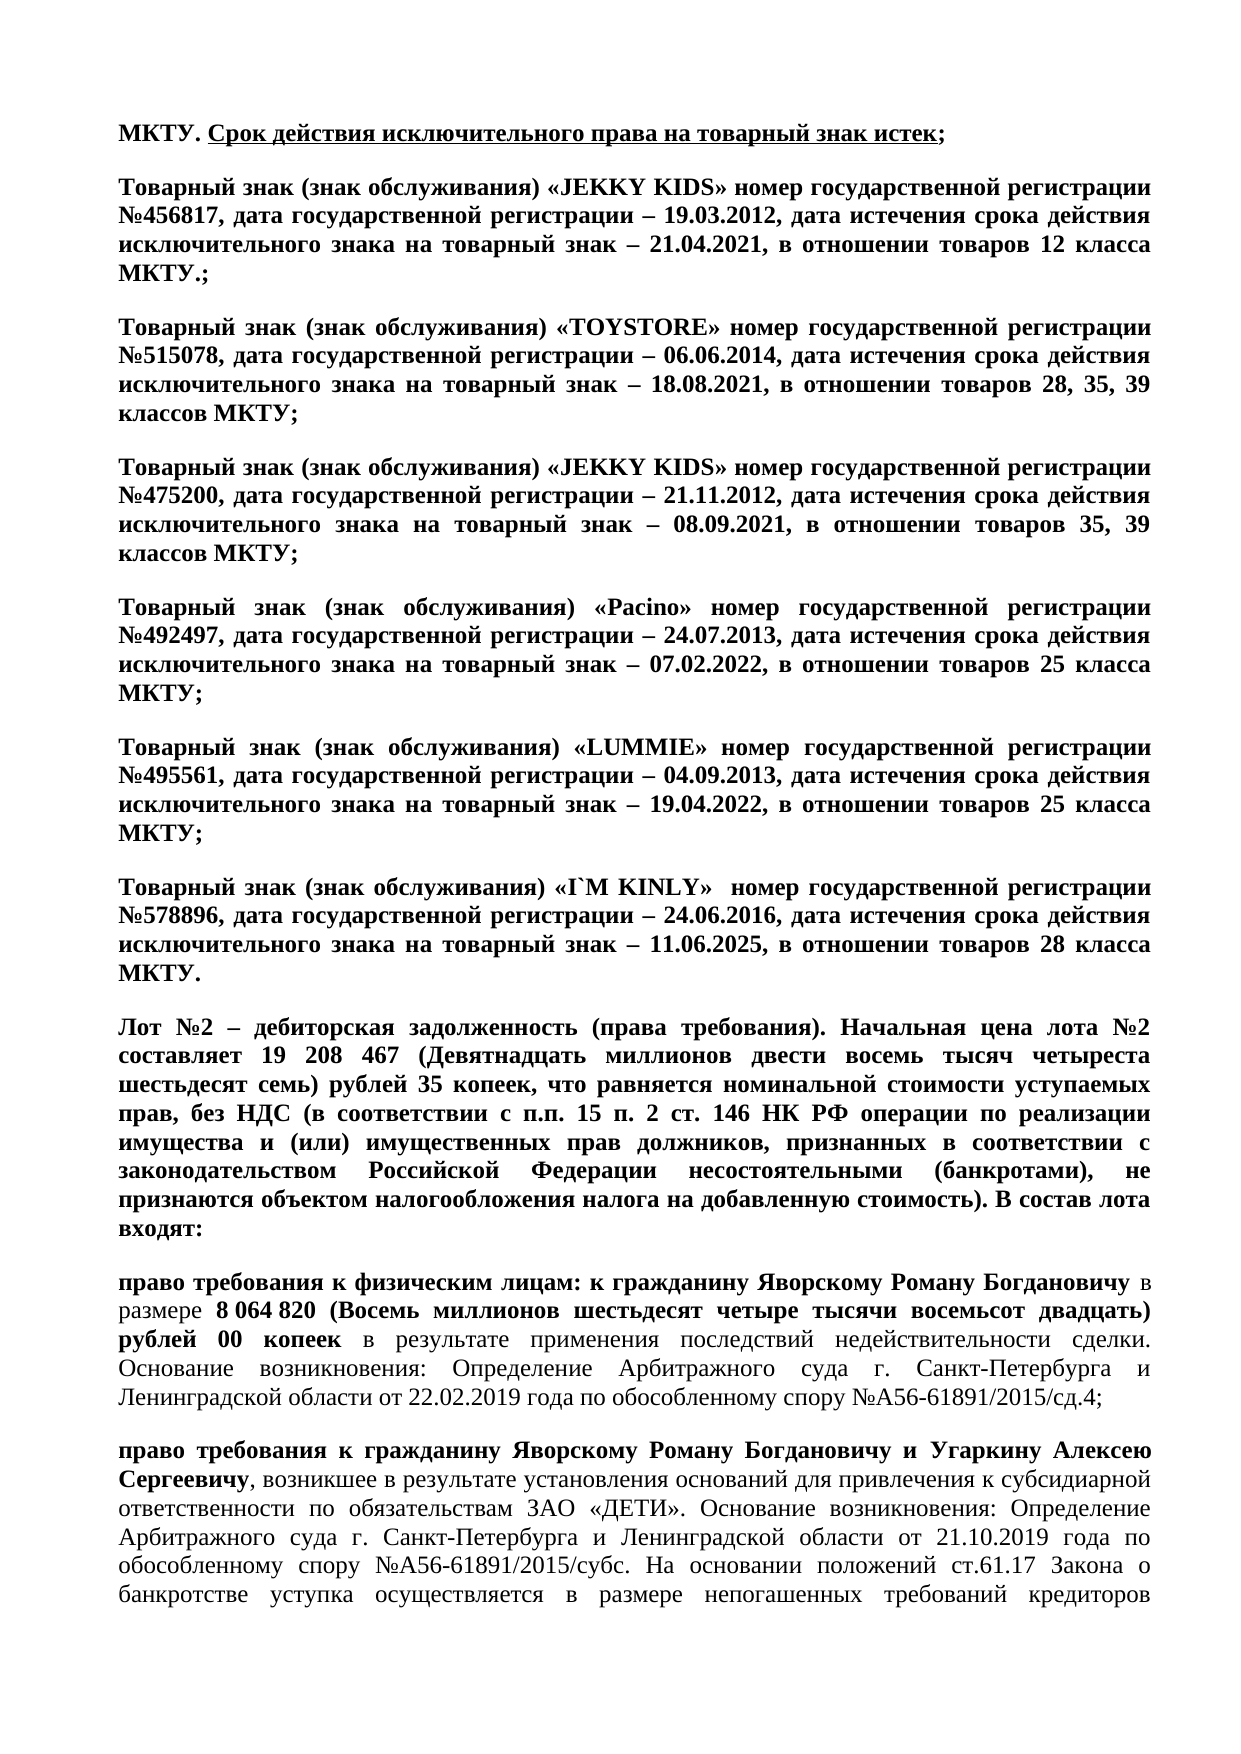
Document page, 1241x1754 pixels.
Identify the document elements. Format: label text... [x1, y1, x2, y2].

text Товарный знак (знак обслуживания) «JEKKY KIDS» номер государственной регистрации №475200, дата государственной регистрации – 21.11.2012, дата истечения срока действия исключительного знака на товарный знак – 08.09.2021, в отношении товаров 35, 39 классов МКТУ; [118, 452, 1152, 567]
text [118, 1436, 1152, 1608]
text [118, 118, 1152, 147]
text Лот №2 – дебиторская задолженность (права требования). Начальная цена лота №2 составляет 19 208 467 (Девятнадцать миллионов двести восемь тысяч четыреста шестьдесят семь) рублей 35 копеек, что равняется номинальной стоимости уступаемых прав, без НДС (в соответствии с п.п. 15 п. 2 ст. 146 НК РФ операции по реализации имущества и (или) имущественных прав должников, признанных в соответствии с законодательством Российской Федерации несостоятельными (банкротами), не признаются объектом налогообложения налога на добавленную стоимость). В состав лота входят: [118, 1012, 1152, 1242]
text право требования к физическим лицам: к гражданину Яворскому Роману Богдановичу в размере 8 064 820 (Восемь миллионов шестьдесят четыре тысячи восемьсот двадцать) рублей 00 копеек в результате применения последствий недействительности сделки. Основание возникновения: Определение Арбитражного суда г. Санкт-Петербурга и Ленинградской области от 22.02.2019 года по обособленному спору №А56-61891/2015/сд.4; [118, 1267, 1152, 1411]
text Товарный знак (знак обслуживания) «I`M KINLY» номер государственной регистрации №578896, дата государственной регистрации – 24.06.2016, дата истечения срока действия исключительного знака на товарный знак – 11.06.2025, в отношении товаров 28 класса МКТУ. [118, 872, 1152, 987]
text Товарный знак (знак обслуживания) «TOYSTORE» номер государственной регистрации №515078, дата государственной регистрации – 06.06.2014, дата истечения срока действия исключительного знака на товарный знак – 18.08.2021, в отношении товаров 28, 35, 39 классов МКТУ; [118, 312, 1152, 427]
text Товарный знак (знак обслуживания) «JEKKY KIDS» номер государственной регистрации №456817, дата государственной регистрации – 19.03.2012, дата истечения срока действия исключительного знака на товарный знак – 21.04.2021, в отношении товаров 12 класса МКТУ.; [118, 172, 1152, 287]
text Товарный знак (знак обслуживания) «LUMMIE» номер государственной регистрации №495561, дата государственной регистрации – 04.09.2013, дата истечения срока действия исключительного знака на товарный знак – 19.04.2022, в отношении товаров 25 класса МКТУ; [118, 732, 1152, 847]
text Товарный знак (знак обслуживания) «Pacino» номер государственной регистрации №492497, дата государственной регистрации – 24.07.2013, дата истечения срока действия исключительного знака на товарный знак – 07.02.2022, в отношении товаров 25 класса МКТУ; [118, 592, 1152, 707]
